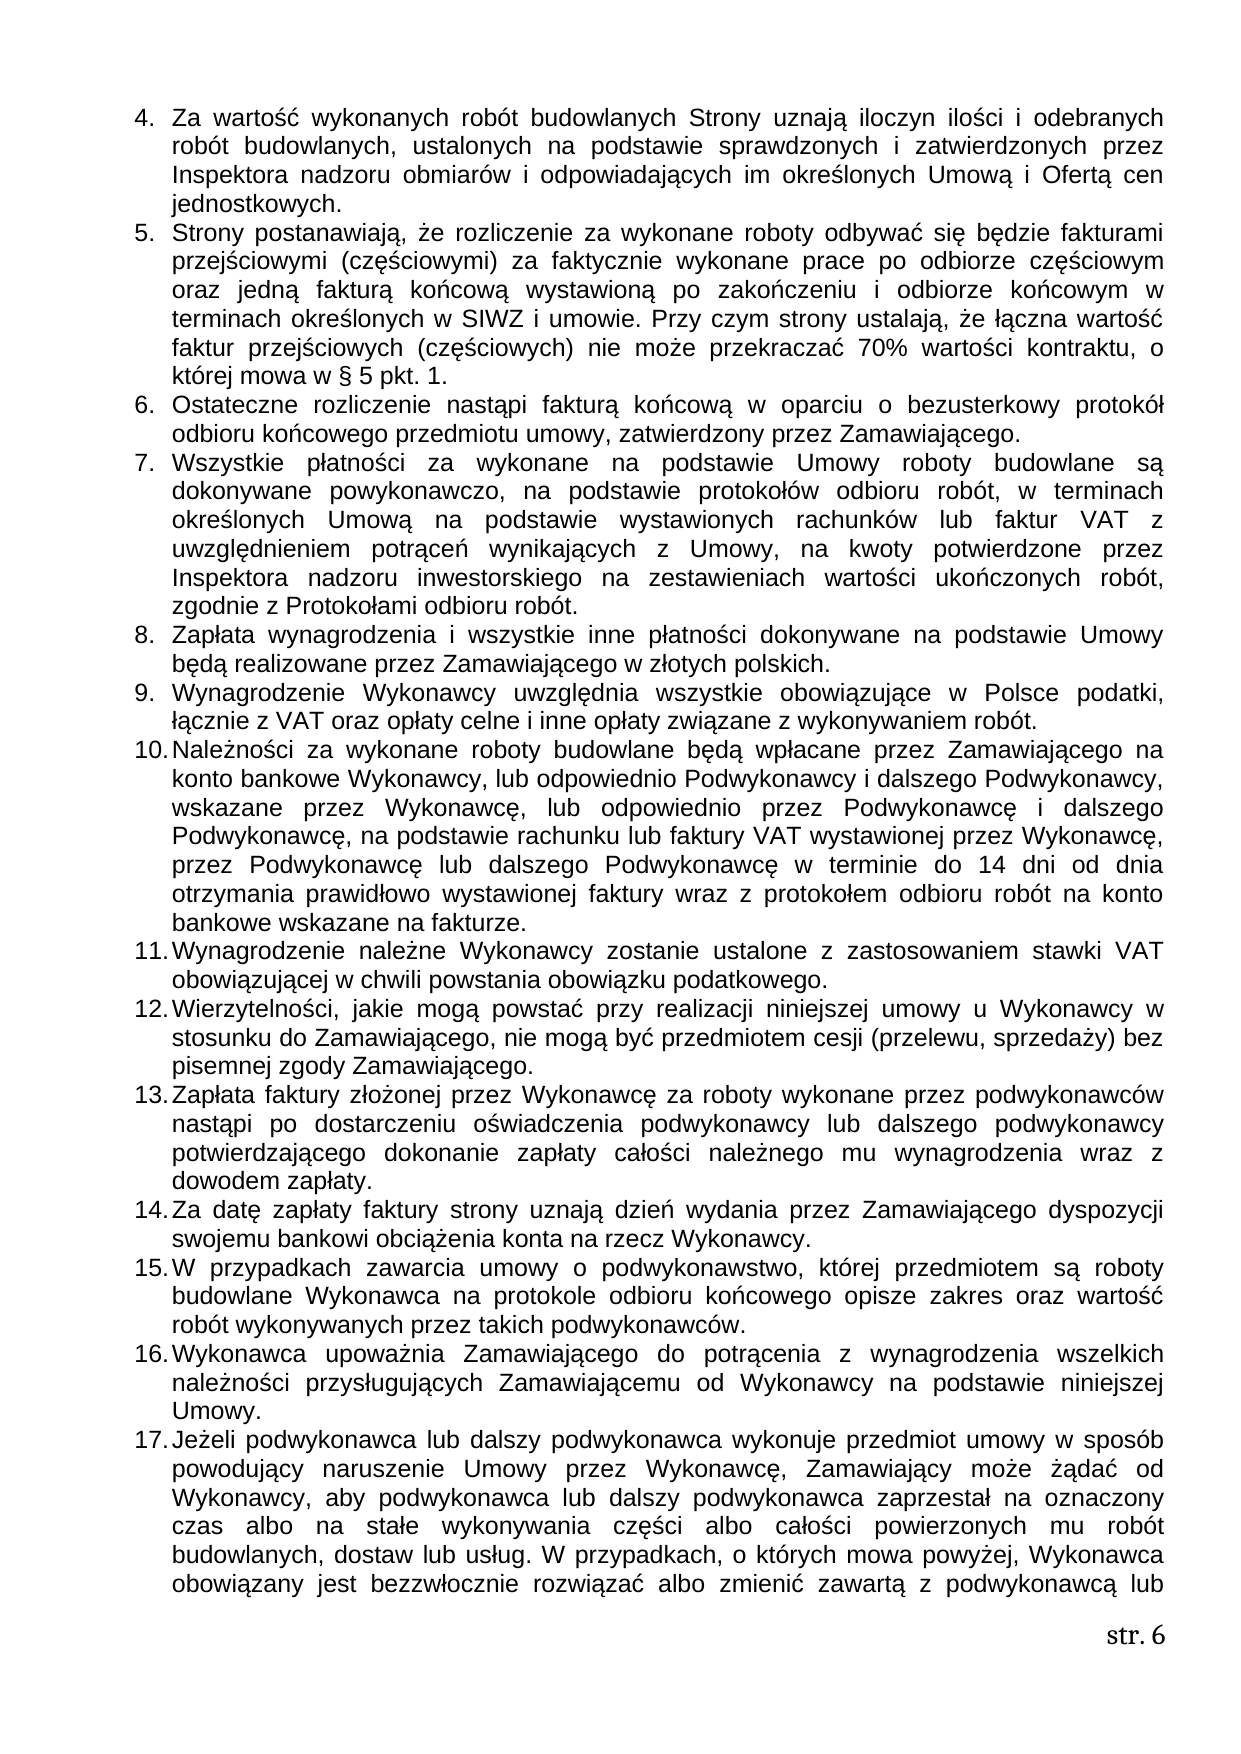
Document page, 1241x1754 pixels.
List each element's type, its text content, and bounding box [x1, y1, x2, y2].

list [134, 1425, 1165, 1597]
list Wynagrodzenie należne Wykonawcy zostanie ustalone z zastosowaniem stawki VAT obowiązującej w chwili powstania obowiązku podatkowego. [134, 936, 1165, 994]
list Ostateczne rozliczenie nastąpi fakturą końcową w oparciu o bezusterkowy protokół odbioru końcowego przedmiotu umowy, zatwierdzony przez Zamawiającego. [134, 390, 1165, 447]
list Zapłata faktury złożonej przez Wykonawcę za roboty wykonane przez podwykonawców nastąpi po dostarczeniu oświadczenia podwykonawcy lub dalszego podwykonawcy potwierdzającego dokonanie zapłaty całości należnego mu wynagrodzenia wraz z dowodem zapłaty. [134, 1080, 1165, 1195]
list Należności za wykonane roboty budowlane będą wpłacane przez Zamawiającego na konto bankowe Wykonawcy, lub odpowiednio Podwykonawcy i dalszego Podwykonawcy, wskazane przez Wykonawcę, lub odpowiednio przez Podwykonawcę i dalszego Podwykonawcę, na podstawie rachunku lub faktury VAT wystawionej przez Wykonawcę, przez Podwykonawcę lub dalszego Podwykonawcę w terminie do 14 dni od dnia otrzymania prawidłowo wystawionej faktury wraz z protokołem odbioru robót na konto bankowe wskazane na fakturze. [134, 735, 1165, 936]
list W przypadkach zawarcia umowy o podwykonawstwo, której przedmiotem są roboty budowlane Wykonawca na protokole odbioru końcowego opisze zakres oraz wartość robót wykonywanych przez takich podwykonawców. [134, 1252, 1165, 1339]
list Wynagrodzenie Wykonawcy uwzględnia wszystkie obowiązujące w Polsce podatki, łącznie z VAT oraz opłaty celne i inne opłaty związane z wykonywaniem robót. [134, 677, 1165, 735]
list Wykonawca upoważnia Zamawiającego do potrącenia z wynagrodzenia wszelkich należności przysługujących Zamawiającemu od Wykonawcy na podstawie niniejszej Umowy. [134, 1339, 1165, 1425]
list Strony postanawiają, że rozliczenie za wykonane roboty odbywać się będzie fakturami przejściowymi (częściowymi) za faktycznie wykonane prace po odbiorze częściowym oraz jedną fakturą końcową wystawioną po zakończeniu i odbiorze końcowym w terminach określonych w SIWZ i umowie. Przy czym strony ustalają, że łączna wartość faktur przejściowych (częściowych) nie może przekraczać 70% wartości kontraktu, o której mowa w § 5 pkt. 1. [134, 217, 1165, 390]
list Zapłata wynagrodzenia i wszystkie inne płatności dokonywane na podstawie Umowy będą realizowane przez Zamawiającego w złotych polskich. [134, 620, 1165, 677]
list Wierzytelności, jakie mogą powstać przy realizacji niniejszej umowy u Wykonawcy w stosunku do Zamawiającego, nie mogą być przedmiotem cesji (przelewu, sprzedaży) bez pisemnej zgody Zamawiającego. [134, 994, 1165, 1080]
list Wszystkie płatności za wykonane na podstawie Umowy roboty budowlane są dokonywane powykonawczo, na podstawie protokołów odbioru robót, w terminach określonych Umową na podstawie wystawionych rachunków lub faktur VAT z uwzględnieniem potrąceń wynikających z Umowy, na kwoty potwierdzone przez Inspektora nadzoru inwestorskiego na zestawieniach wartości ukończonych robót, zgodnie z Protokołami odbioru robót. [134, 447, 1165, 620]
list Za wartość wykonanych robót budowlanych Strony uznają iloczyn ilości i odebranych robót budowlanych, ustalonych na podstawie sprawdzonych i zatwierdzonych przez Inspektora nadzoru obmiarów i odpowiadających im określonych Umową i Ofertą cen jednostkowych. [134, 102, 1165, 217]
list Za datę zapłaty faktury strony uznają dzień wydania przez Zamawiającego dyspozycji swojemu bankowi obciążenia konta na rzecz Wykonawcy. [134, 1195, 1165, 1252]
